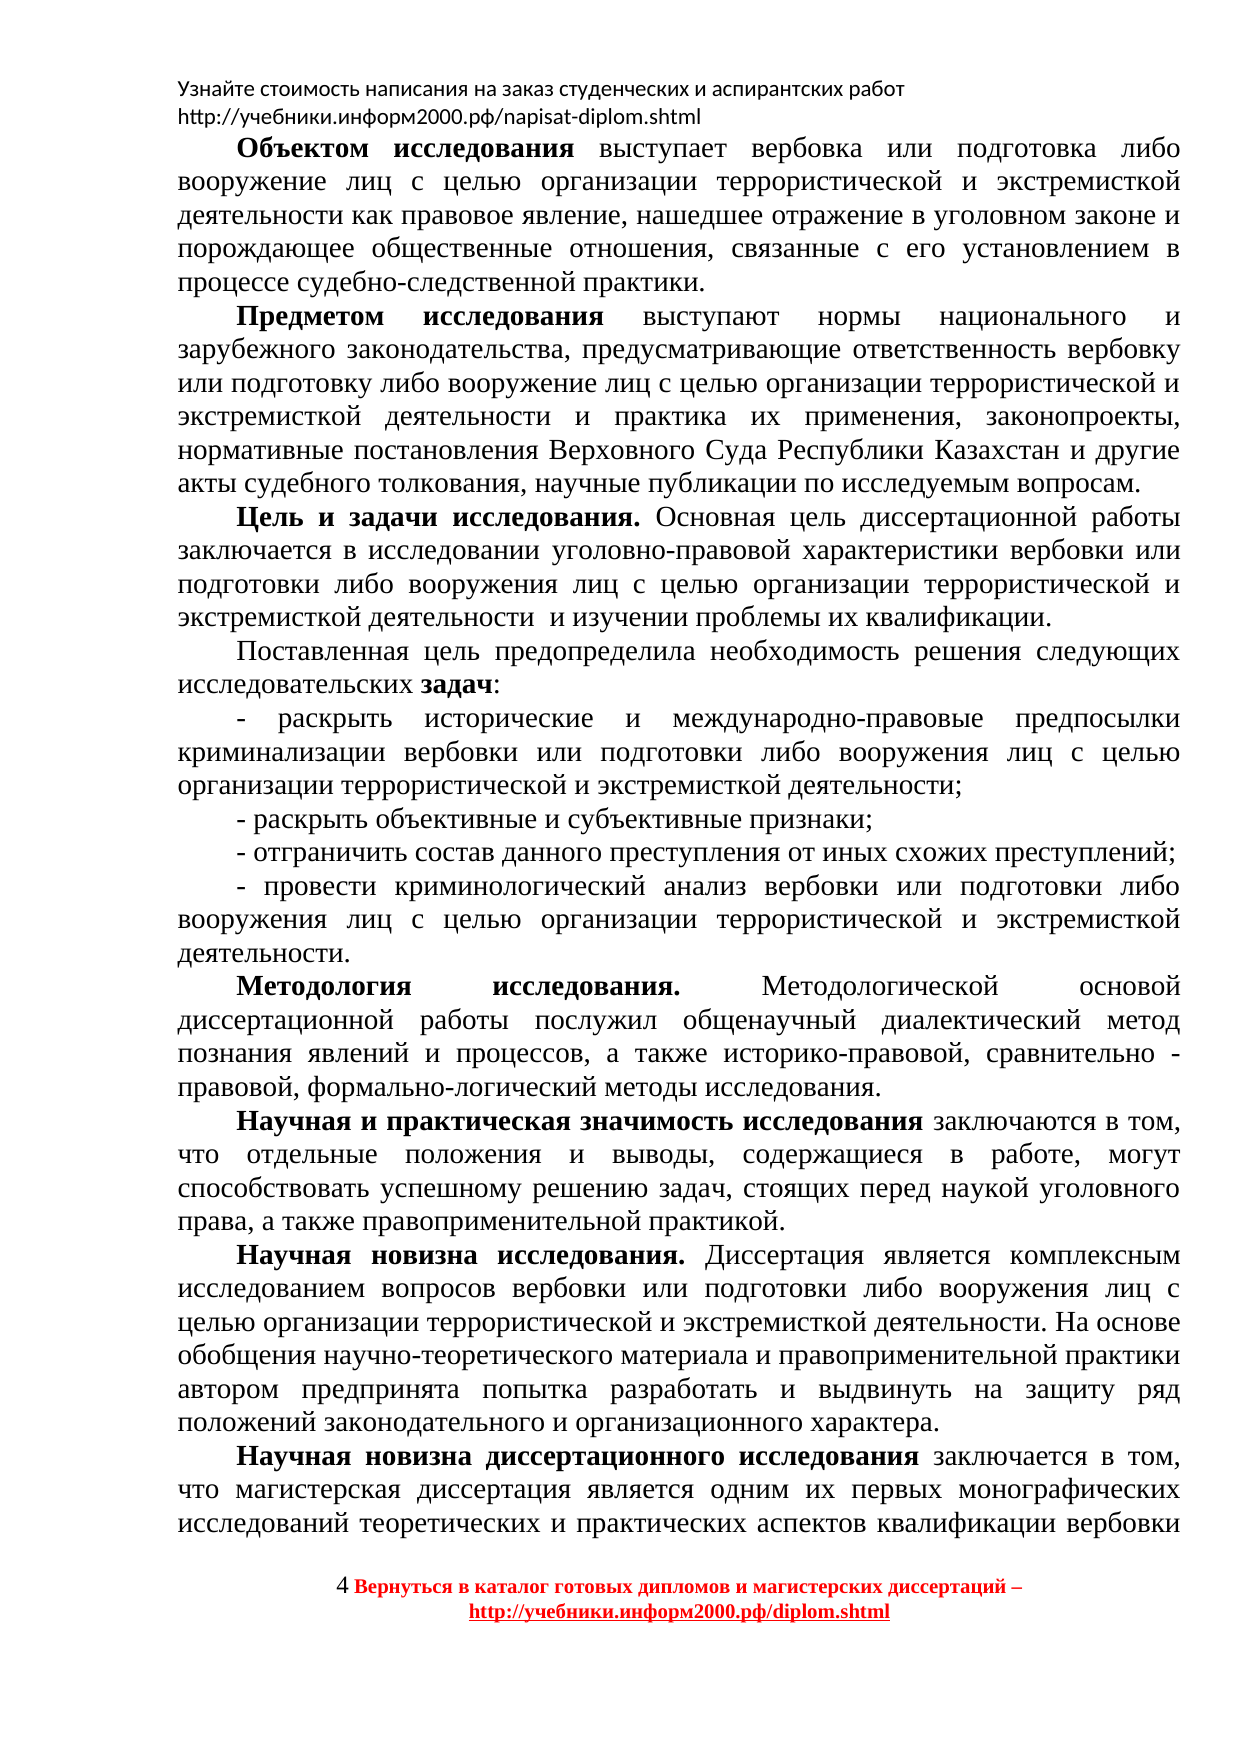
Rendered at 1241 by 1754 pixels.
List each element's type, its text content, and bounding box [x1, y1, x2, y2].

text Методология исследования. Методологической основой диссертационной работы послужил общенаучный диалектический метод познания явлений и процессов, а также историко-правовой, сравнительно - правовой, формально-логический методы исследования. [177, 968, 1181, 1103]
text - раскрыть объективные и субъективные признаки; [177, 801, 1181, 834]
text Поставленная цель предопределила необходимость решения следующих исследовательских задач: [177, 633, 1181, 700]
text - провести криминологический анализ вербовки или подготовки либо вооружения лиц с целью организации террористической и экстремисткой деятельности. [177, 868, 1181, 968]
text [177, 1438, 1181, 1539]
text Предметом исследования выступают нормы национального и зарубежного законодательства, предусматривающие ответственность вербовку или подготовку либо вооружение лиц с целью организации террористической и экстремисткой деятельности и практика их применения, законопроекты, нормативные постановления Верховного Суда Республики Казахстан и другие акты судебного толкования, научные публикации по исследуемым вопросам. [177, 298, 1181, 499]
text - раскрыть исторические и международно-правовые предпосылки криминализации вербовки или подготовки либо вооружения лиц с целью организации террористической и экстремисткой деятельности; [177, 700, 1181, 801]
text Цель и задачи исследования. Основная цель диссертационной работы заключается в исследовании уголовно-правовой характеристики вербовки или подготовки либо вооружения лиц с целью организации террористической и экстремисткой деятельности и изучении проблемы их квалификации. [177, 499, 1181, 633]
text Научная и практическая значимость исследования заключаются в том, что отдельные положения и выводы, содержащиеся в работе, могут способствовать успешному решению задач, стоящих перед наукой уголовного права, а также правоприменительной практикой. [177, 1103, 1181, 1237]
text - отграничить состав данного преступления от иных схожих преступлений; [177, 834, 1181, 868]
text Объектом исследования выступает вербовка или подготовка либо вооружение лиц с целью организации террористической и экстремисткой деятельности как правовое явление, нашедшее отражение в уголовном законе и порождающее общественные отношения, связанные с его установлением в процессе судебно-следственной практики. [177, 130, 1181, 298]
text Научная новизна исследования. Диссертация является комплексным исследованием вопросов вербовки или подготовки либо вооружения лиц с целью организации террористической и экстремисткой деятельности. На основе обобщения научно-теоретического материала и правоприменительной практики автором предпринята попытка разработать и выдвинуть на защиту ряд положений законодательного и организационного характера. [177, 1237, 1181, 1438]
